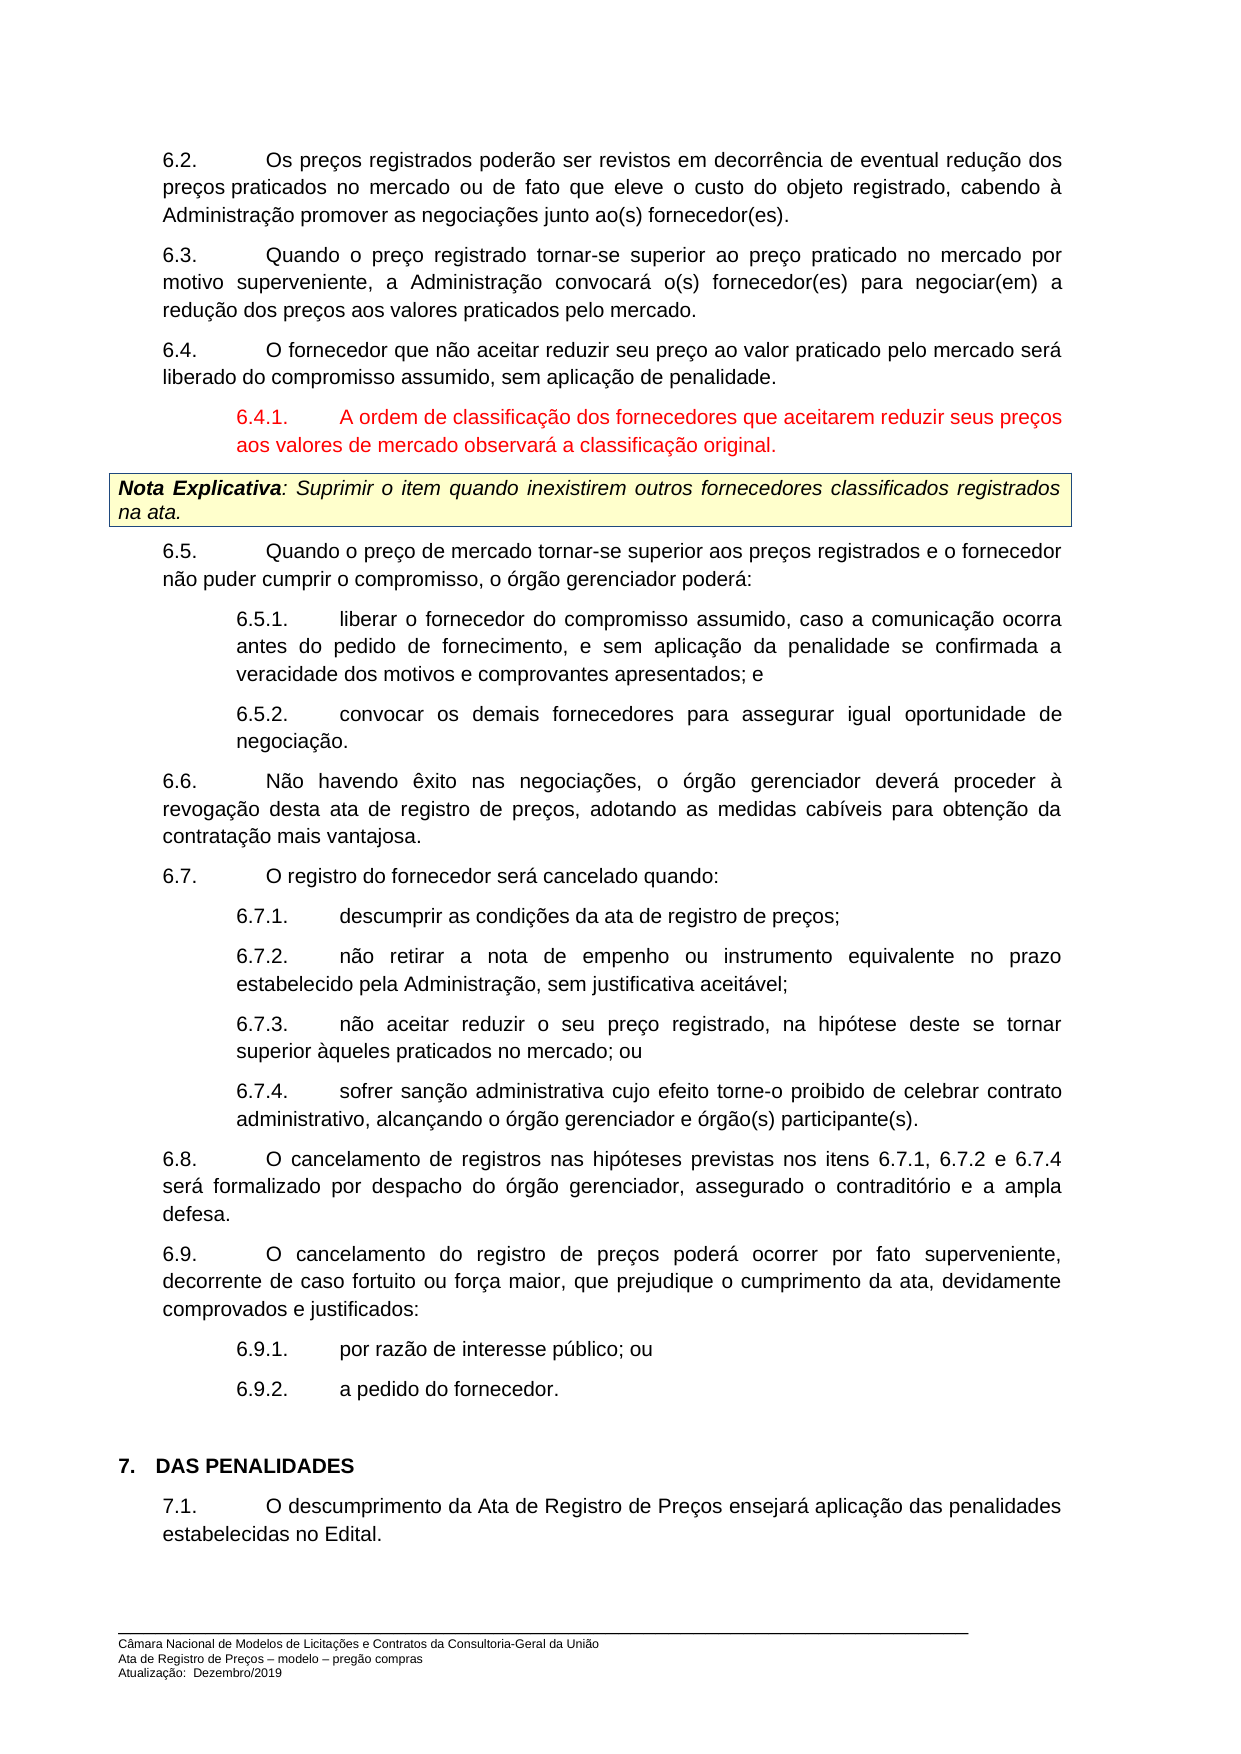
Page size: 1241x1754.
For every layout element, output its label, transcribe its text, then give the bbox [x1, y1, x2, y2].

list não aceitar reduzir o seu preço registrado, na hipótese deste se tornar superior àqueles praticados no mercado; ou [236, 1012, 1063, 1063]
list O registro do fornecedor será cancelado quando: [162, 864, 1063, 888]
list O fornecedor que não aceitar reduzir seu preço ao valor praticado pelo mercado será liberado do compromisso assumido, sem aplicação de penalidade. [162, 338, 1063, 389]
list O descumprimento da Ata de Registro de Preços ensejará aplicação das penalidades estabelecidas no Edital. [162, 1494, 1063, 1546]
list sofrer sanção administrativa cujo efeito torne-o proibido de celebrar contrato administrativo, alcançando o órgão gerenciador e órgão(s) participante(s). [236, 1079, 1063, 1131]
list Não havendo êxito nas negociações, o órgão gerenciador deverá proceder à revogação desta ata de registro de preços, adotando as medidas cabíveis para obtenção da contratação mais vantajosa. [162, 769, 1063, 848]
list Os preços registrados poderão ser revistos em decorrência de eventual redução dos preços praticados no mercado ou de fato que eleve o custo do objeto registrado, cabendo à Administração promover as negociações junto ao(s) fornecedor(es). [162, 148, 1063, 227]
list DAS PENALIDADES [118, 1454, 1063, 1478]
list descumprir as condições da ata de registro de preços; [236, 904, 1063, 928]
list liberar o fornecedor do compromisso assumido, caso a comunicação ocorra antes do pedido de fornecimento, e sem aplicação da penalidade se confirmada a veracidade dos motivos e comprovantes apresentados; e [236, 607, 1063, 686]
list O cancelamento do registro de preços poderá ocorrer por fato superveniente, decorrente de caso fortuito ou força maior, que prejudique o cumprimento da ata, devidamente comprovados e justificados: [162, 1242, 1063, 1321]
list convocar os demais fornecedores para assegurar igual oportunidade de negociação. [236, 702, 1063, 753]
list a pedido do fornecedor. [236, 1377, 1063, 1401]
list Quando o preço registrado tornar-se superior ao preço praticado no mercado por motivo superveniente, a Administração convocará o(s) fornecedor(es) para negociar(em) a redução dos preços aos valores praticados pelo mercado. [162, 243, 1063, 322]
list O cancelamento de registros nas hipóteses previstas nos itens 6.7.1, 6.7.2 e 6.7.4 será formalizado por despacho do órgão gerenciador, assegurado o contraditório e a ampla defesa. [162, 1147, 1063, 1226]
text Nota Explicativa: Suprimir o item quando inexistirem outros fornecedores classificados registrados na ata. [110, 474, 1071, 526]
list A ordem de classificação dos fornecedores que aceitarem reduzir seus preços aos valores de mercado observará a classificação original. [236, 405, 1063, 457]
list não retirar a nota de empenho ou instrumento equivalente no prazo estabelecido pela Administração, sem justificativa aceitável; [236, 944, 1063, 996]
list Quando o preço de mercado tornar-se superior aos preços registrados e o fornecedor não puder cumprir o compromisso, o órgão gerenciador poderá: [162, 539, 1063, 591]
list por razão de interesse público; ou [236, 1337, 1063, 1361]
